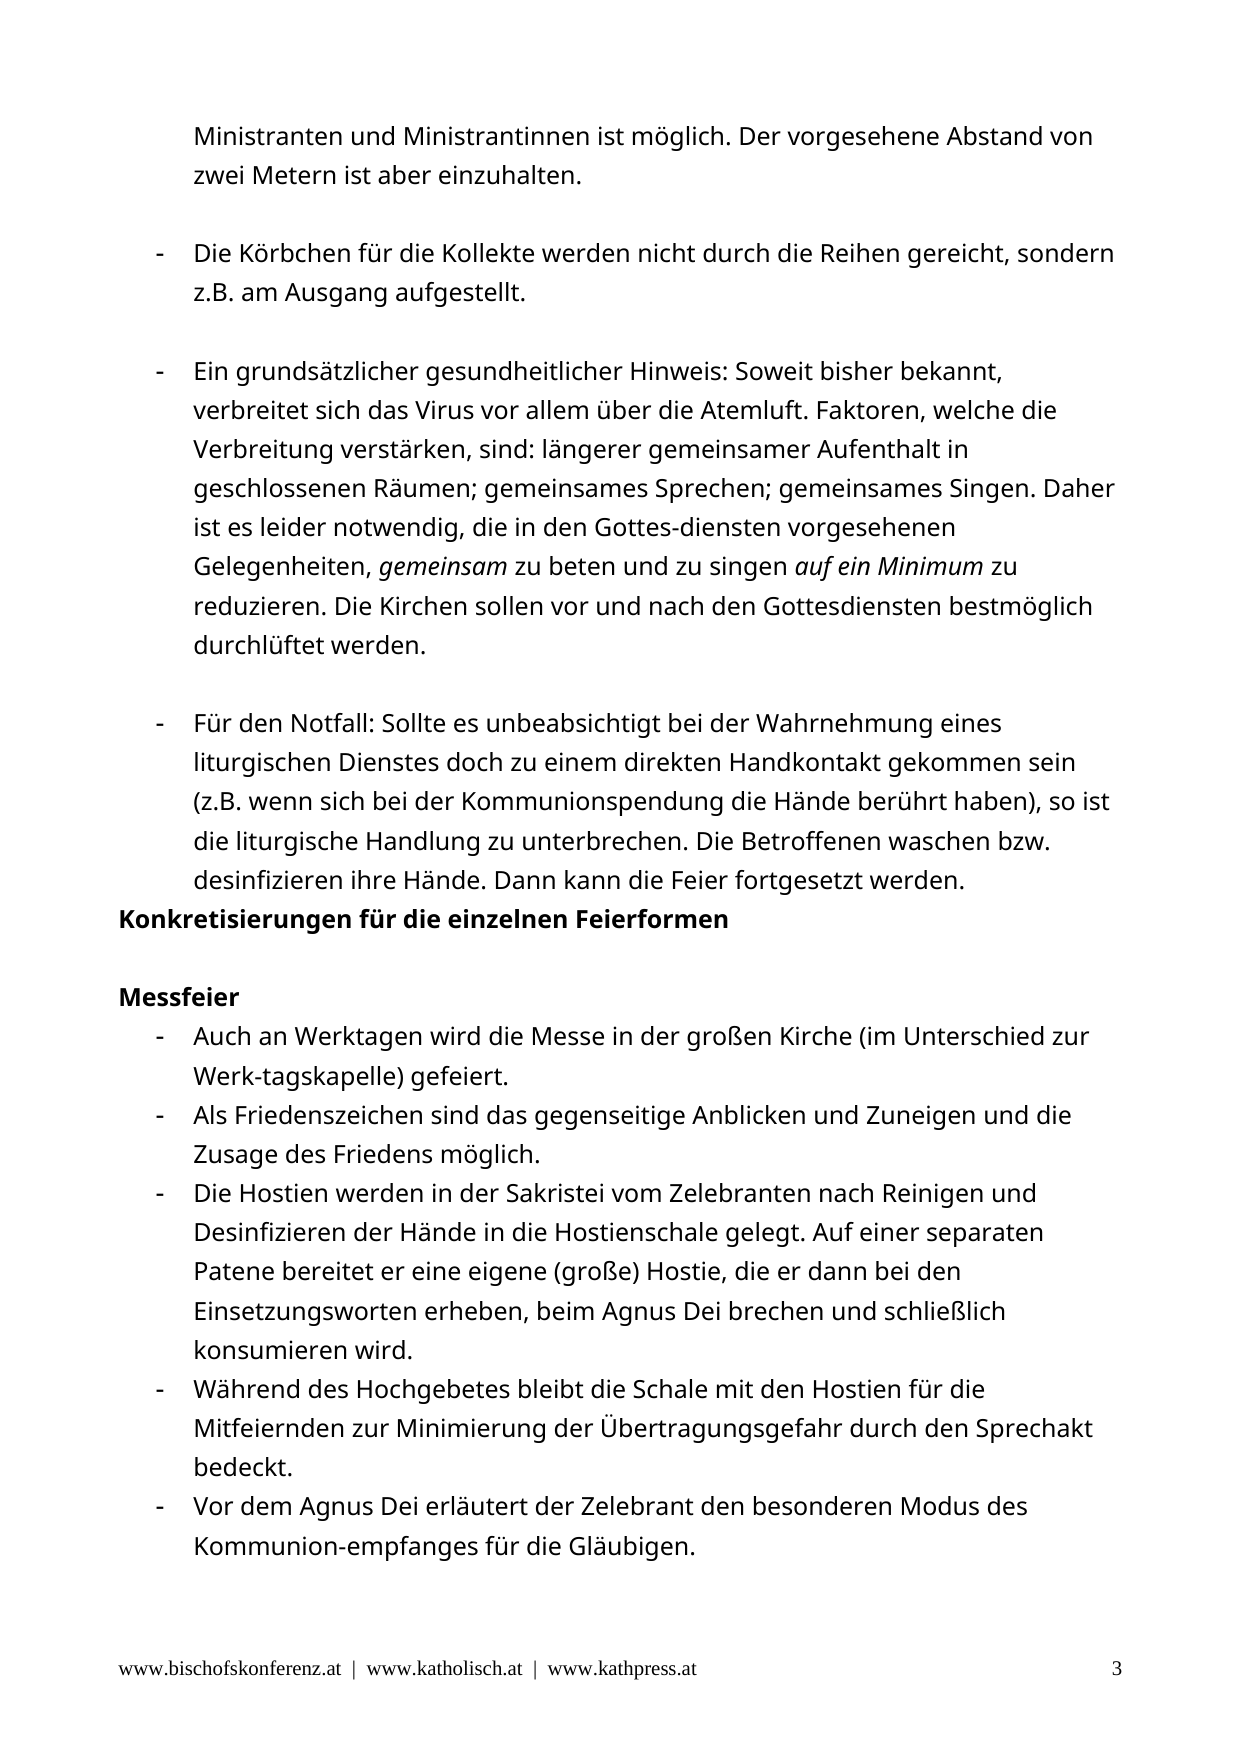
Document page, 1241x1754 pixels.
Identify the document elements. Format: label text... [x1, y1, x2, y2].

list Als Friedenszeichen sind das gegenseitige Anblicken und Zuneigen und die Zusage des Friedens möglich. [156, 1097, 1122, 1171]
text Konkretisierungen für die einzelnen Feierformen [118, 901, 1122, 936]
list Für den Notfall: Sollte es unbeabsichtigt bei der Wahrnehmung eines liturgischen Dienstes doch zu einem direkten Handkontakt gekommen sein (z.B. wenn sich bei der Kommunionspendung die Hände berührt haben), so ist die liturgische Handlung zu unterbrechen. Die Betroffenen waschen bzw. desinfizieren ihre Hände. Dann kann die Feier fortgesetzt werden. [156, 706, 1122, 896]
list Ein grundsätzlicher gesundheitlicher Hinweis: Soweit bisher bekannt, verbreitet sich das Virus vor allem über die Atemluft. Faktoren, welche die Verbreitung verstärken, sind: längerer gemeinsamer Aufenthalt in geschlossenen Räumen; gemeinsames Sprechen; gemeinsames Singen. Daher ist es leider notwendig, die in den Gottes-diensten vorgesehenen Gelegenheiten, gemeinsam zu beten und zu singen auf ein Minimum zu reduzieren. Die Kirchen sollen vor und nach den Gottesdiensten bestmöglich durchlüftet werden. [156, 353, 1122, 661]
list Vor dem Agnus Dei erläutert der Zelebrant den besonderen Modus des Kommunion-empfanges für die Gläubigen. [156, 1489, 1122, 1562]
text Messfeier [118, 980, 1122, 1014]
list Die Hostien werden in der Sakristei vom Zelebranten nach Reinigen und Desinfizieren der Hände in die Hostienschale gelegt. Auf einer separaten Patene bereitet er eine eigene (große) Hostie, die er dann bei den Einsetzungsworten erheben, beim Agnus Dei brechen und schließlich konsumieren wird. [156, 1176, 1122, 1366]
list Während des Hochgebetes bleibt die Schale mit den Hostien für die Mitfeiernden zur Minimierung der Übertragungsgefahr durch den Sprechakt bedeckt. [156, 1371, 1122, 1484]
list Auch an Werktagen wird die Messe in der großen Kirche (im Unterschied zur Werk-tagskapelle) gefeiert. [156, 1019, 1122, 1092]
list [156, 118, 1122, 191]
list Die Körbchen für die Kollekte werden nicht durch die Reihen gereicht, sondern z.B. am Ausgang aufgestellt. [156, 236, 1122, 309]
